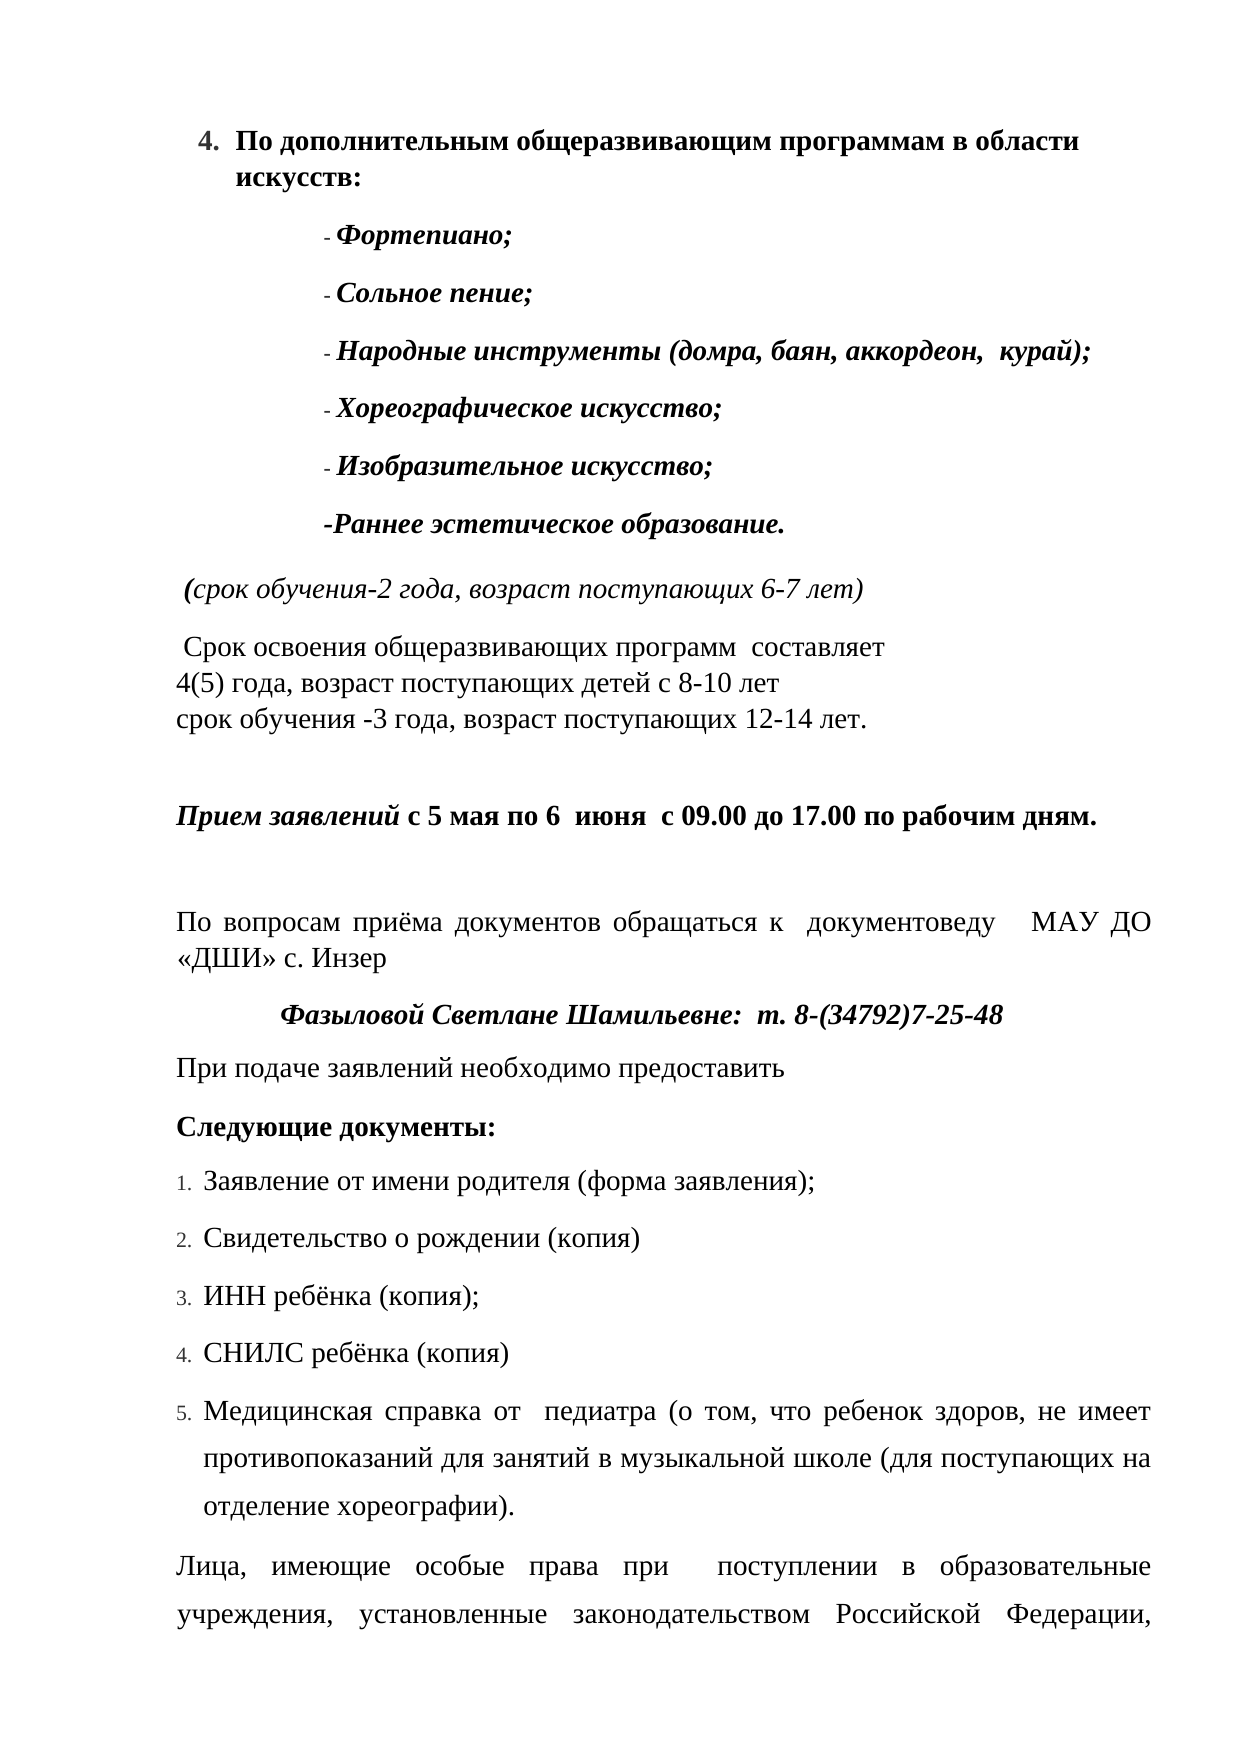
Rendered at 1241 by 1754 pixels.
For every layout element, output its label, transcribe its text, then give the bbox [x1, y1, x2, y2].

text срок обучения -3 года, возраст поступающих 12-14 лет. [176, 702, 932, 735]
text (срок обучения-2 года, возраст поступающих 6-7 лет) [176, 571, 932, 605]
list Хореографическое искусство; [323, 391, 1152, 424]
list Фортепиано; [323, 217, 1152, 251]
text Следующие документы: [176, 1109, 1152, 1143]
text Срок освоения общеразвивающих программ составляет 4(5) года, возраст поступающих детей с 8-10 лет [176, 629, 932, 699]
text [176, 1548, 1152, 1629]
text -Раннее эстетическое образование. [323, 506, 932, 540]
list Народные инструменты (домра, баян, аккордеон, курай); [323, 333, 1152, 366]
list Свидетельство о рождении (копия) [176, 1221, 1152, 1254]
text По вопросам приёма документов обращаться к документоведу МАУ ДО «ДШИ» с. Инзер [176, 904, 1152, 973]
list По дополнительным общеразвивающим программам в области искусств: [198, 123, 1152, 192]
list СНИЛС ребёнка (копия) [176, 1336, 1152, 1369]
list Заявление от имени родителя (форма заявления); [176, 1163, 1152, 1196]
text Фазыловой Светлане Шамильевне: т. 8-(34792)7-25-48 [222, 997, 1152, 1031]
list Медицинская справка от педиатра (о том, что ребенок здоров, не имеет противопоказаний для занятий в музыкальной школе (для поступающих на отделение хореографии). [176, 1393, 1152, 1521]
list Сольное пение; [323, 275, 1152, 308]
list Изобразительное искусство; [323, 448, 1152, 482]
text При подаче заявлений необходимо предоставить [176, 1051, 1152, 1084]
text Прием заявлений с 5 мая по 6 июня с 09.00 до 17.00 по рабочим дням. [176, 798, 1152, 832]
list ИНН ребёнка (копия); [176, 1278, 1152, 1311]
